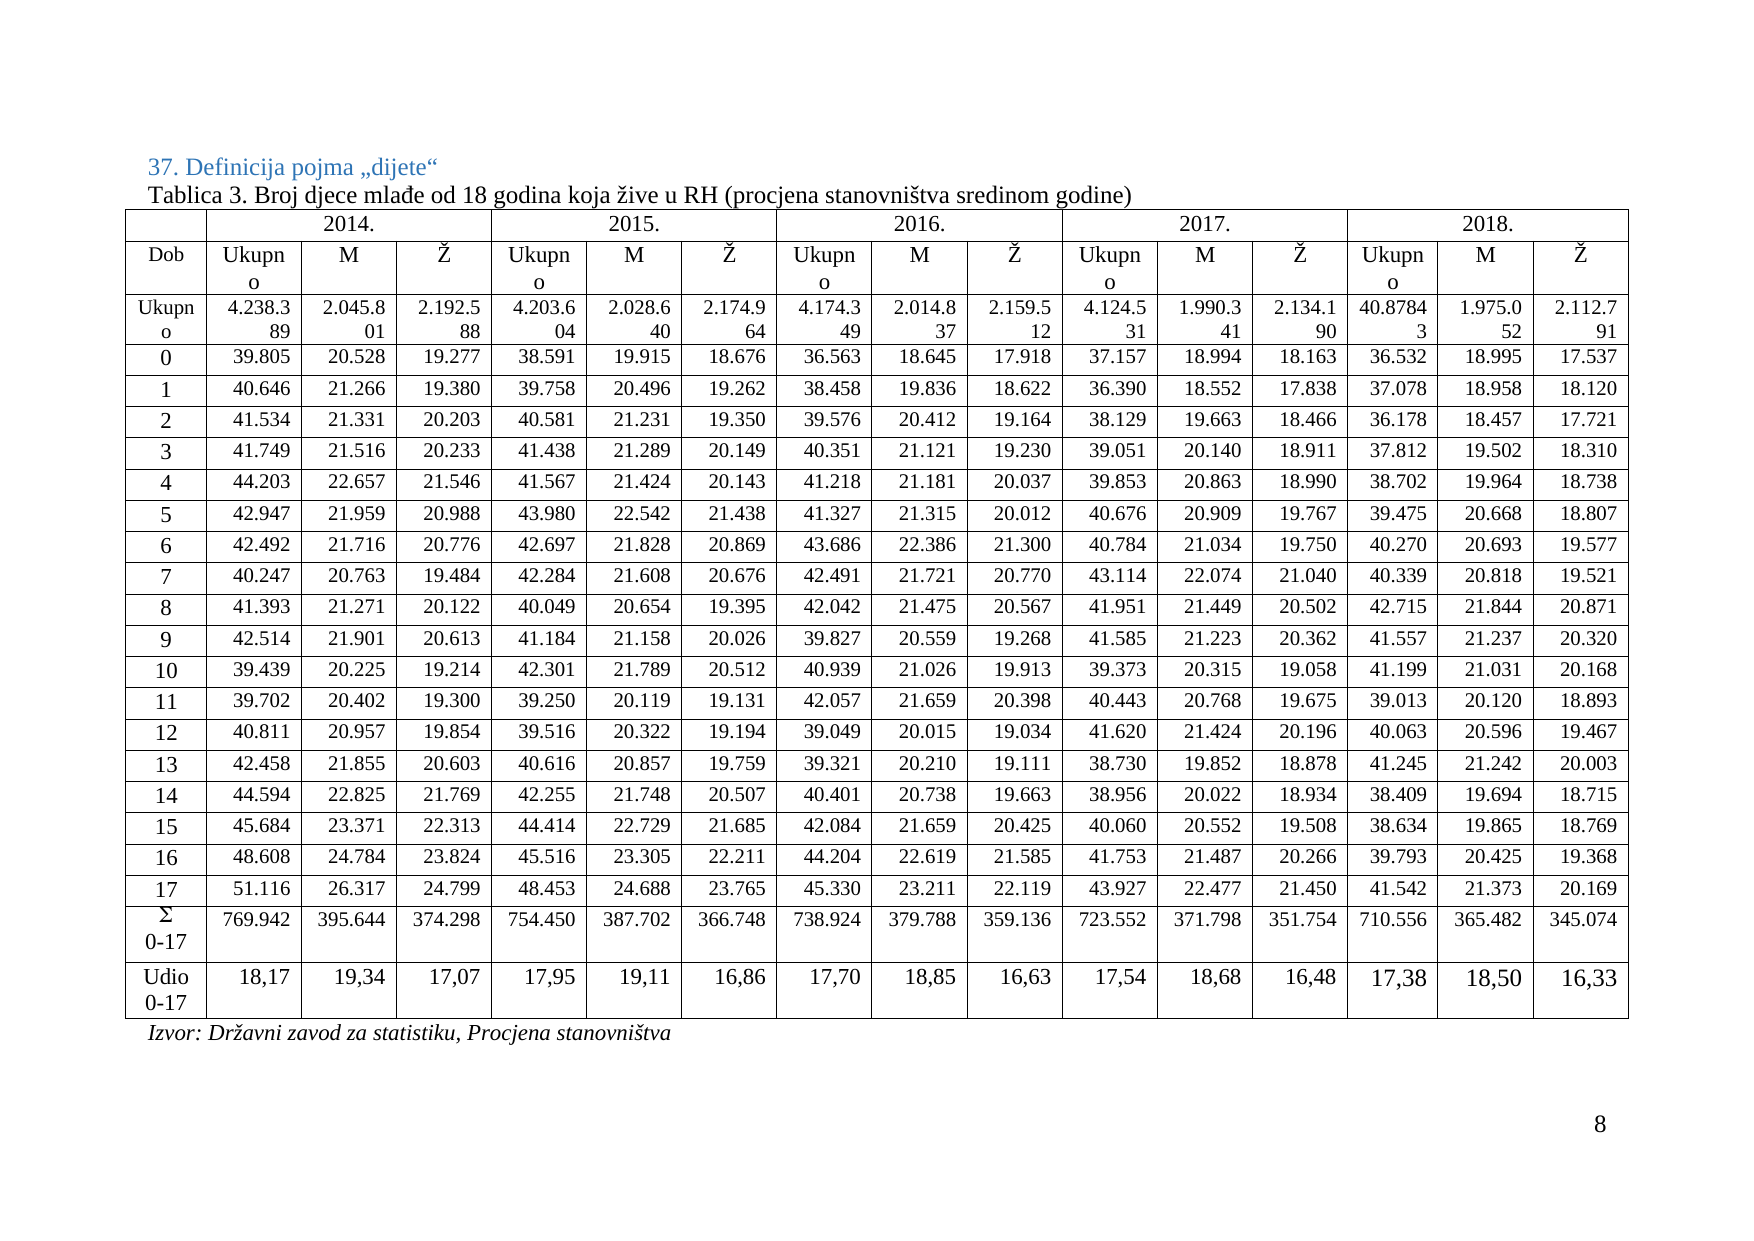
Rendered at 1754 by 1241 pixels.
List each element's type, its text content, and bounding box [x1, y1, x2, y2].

table_cell 19.759 [682, 751, 776, 781]
table_cell 21.300 [968, 532, 1062, 562]
table_cell M [872, 242, 967, 294]
table_cell 21.223 [1158, 626, 1252, 656]
table_cell 19.854 [397, 720, 491, 750]
table_cell 21.315 [872, 501, 967, 531]
table_cell 41.951 [1063, 595, 1157, 625]
table_cell 13 [126, 751, 206, 781]
table_cell 21.031 [1438, 657, 1533, 687]
table_cell 371.798 [1158, 907, 1252, 962]
table_cell 18.911 [1253, 438, 1347, 468]
table_cell 40.401 [777, 782, 871, 812]
table_cell 16,86 [682, 963, 776, 1018]
table_cell 22.542 [587, 501, 681, 531]
table_cell 23.305 [587, 845, 681, 875]
table_cell 351.754 [1253, 907, 1347, 962]
table_cell 365.482 [1438, 907, 1533, 962]
table_cell 18.552 [1158, 376, 1252, 406]
table_cell 21.844 [1438, 595, 1533, 625]
table_cell 19.865 [1438, 813, 1533, 843]
table_cell 20.022 [1158, 782, 1252, 812]
table_header 2014. [207, 210, 491, 241]
table_cell 19.675 [1253, 688, 1347, 718]
table_cell 17,54 [1063, 963, 1157, 1018]
table_cell 20.567 [968, 595, 1062, 625]
table_cell 40.939 [777, 657, 871, 687]
table_cell 41.393 [207, 595, 301, 625]
table_cell 22.313 [397, 813, 491, 843]
table_cell 21.789 [587, 657, 681, 687]
table_cell 20.398 [968, 688, 1062, 718]
table_cell 20.988 [397, 501, 491, 531]
table_cell 18.676 [682, 345, 776, 375]
table_cell 23.371 [302, 813, 396, 843]
table_cell 39.250 [492, 688, 586, 718]
table_cell 19.767 [1253, 501, 1347, 531]
table_cell 754.450 [492, 907, 586, 962]
table_cell 23.211 [872, 876, 967, 906]
table_cell 19.214 [397, 657, 491, 687]
table_cell 39.321 [777, 751, 871, 781]
table_cell 42.084 [777, 813, 871, 843]
table_cell 20.668 [1438, 501, 1533, 531]
table_cell 42.284 [492, 563, 586, 593]
table_cell 42.042 [777, 595, 871, 625]
table_cell 20.776 [397, 532, 491, 562]
table_cell 19.663 [1158, 407, 1252, 437]
table_cell 20.266 [1253, 845, 1347, 875]
table_cell 17,70 [777, 963, 871, 1018]
table_cell 21.237 [1438, 626, 1533, 656]
table_cell 20.203 [397, 407, 491, 437]
table_cell 21.659 [872, 688, 967, 718]
table_cell 19.521 [1534, 563, 1628, 593]
table_cell 19.852 [1158, 751, 1252, 781]
table_cell 39.013 [1348, 688, 1437, 718]
table_cell 41.218 [777, 470, 871, 500]
table_header 2017. [1063, 210, 1347, 241]
table_cell 43.114 [1063, 563, 1157, 593]
text Izvor: Državni zavod za statistiku, Procjena stanovništva [148, 1019, 1606, 1045]
table_cell 359.136 [968, 907, 1062, 962]
table_cell 40.616 [492, 751, 586, 781]
table_cell 19.268 [968, 626, 1062, 656]
table_cell 21.685 [682, 813, 776, 843]
table_cell 40.443 [1063, 688, 1157, 718]
table_cell 38.634 [1348, 813, 1437, 843]
table_cell 48.608 [207, 845, 301, 875]
table_cell 20.015 [872, 720, 967, 750]
table_cell 19.467 [1534, 720, 1628, 750]
table_cell 18,17 [207, 963, 301, 1018]
table_cell 19.262 [682, 376, 776, 406]
table_cell 20.196 [1253, 720, 1347, 750]
table_cell Ž [682, 242, 776, 294]
table_cell 21.424 [587, 470, 681, 500]
table_cell 19.194 [682, 720, 776, 750]
table_cell 19.164 [968, 407, 1062, 437]
table_cell 19.964 [1438, 470, 1533, 500]
table_cell 19.502 [1438, 438, 1533, 468]
table_cell 1.990.341 [1158, 295, 1252, 343]
table_cell 21.450 [1253, 876, 1347, 906]
table_cell 24.799 [397, 876, 491, 906]
table_cell 40.811 [207, 720, 301, 750]
table_cell 20.957 [302, 720, 396, 750]
table_cell 41.245 [1348, 751, 1437, 781]
table_cell 20.818 [1438, 563, 1533, 593]
table_cell 5 [126, 501, 206, 531]
table_cell 36.178 [1348, 407, 1437, 437]
table_cell 18.769 [1534, 813, 1628, 843]
table_cell 22.386 [872, 532, 967, 562]
table_header 2018. [1348, 210, 1628, 241]
table_cell 7 [126, 563, 206, 593]
table_cell 19.111 [968, 751, 1062, 781]
table_cell 0-17 [126, 907, 206, 962]
table_cell 19.300 [397, 688, 491, 718]
table_cell 24.688 [587, 876, 681, 906]
table_cell 20.676 [682, 563, 776, 593]
table_cell Ukupno [492, 242, 586, 294]
table_cell 41.585 [1063, 626, 1157, 656]
table_cell 36.563 [777, 345, 871, 375]
table_cell M [1438, 242, 1533, 294]
table_cell 17 [126, 876, 206, 906]
table_cell 19.836 [872, 376, 967, 406]
table_cell 20.140 [1158, 438, 1252, 468]
table_cell 20.869 [682, 532, 776, 562]
table_cell 18.934 [1253, 782, 1347, 812]
table_cell 20.149 [682, 438, 776, 468]
table_cell 8 [126, 595, 206, 625]
table_cell 21.716 [302, 532, 396, 562]
table_cell 45.684 [207, 813, 301, 843]
table_cell 39.051 [1063, 438, 1157, 468]
table_cell 40.063 [1348, 720, 1437, 750]
table_cell 40.351 [777, 438, 871, 468]
table_cell 26.317 [302, 876, 396, 906]
table_cell 20.596 [1438, 720, 1533, 750]
table_cell 36.532 [1348, 345, 1437, 375]
table_cell 723.552 [1063, 907, 1157, 962]
table_cell 2.192.588 [397, 295, 491, 343]
table_cell 38.409 [1348, 782, 1437, 812]
table_cell Ukupno [207, 242, 301, 294]
table_cell 19.663 [968, 782, 1062, 812]
table_cell 20.863 [1158, 470, 1252, 500]
table_cell 21.449 [1158, 595, 1252, 625]
table_cell 21.331 [302, 407, 396, 437]
table_cell 21.242 [1438, 751, 1533, 781]
table_cell 41.327 [777, 501, 871, 531]
table_cell 17,95 [492, 963, 586, 1018]
table_cell 39.049 [777, 720, 871, 750]
table_cell 21.721 [872, 563, 967, 593]
table_cell 40.676 [1063, 501, 1157, 531]
table_cell 21.828 [587, 532, 681, 562]
table_cell 41.753 [1063, 845, 1157, 875]
table_cell 1.975.052 [1438, 295, 1533, 343]
table_cell 11 [126, 688, 206, 718]
table_cell 38.458 [777, 376, 871, 406]
table_cell 20.770 [968, 563, 1062, 593]
table_cell 40.581 [492, 407, 586, 437]
table_cell Ž [968, 242, 1062, 294]
table_cell 44.414 [492, 813, 586, 843]
table_cell 19.508 [1253, 813, 1347, 843]
table_cell Ukupno [777, 242, 871, 294]
table_cell 18.310 [1534, 438, 1628, 468]
table_cell 18,68 [1158, 963, 1252, 1018]
table_cell 20.613 [397, 626, 491, 656]
table_cell 24.784 [302, 845, 396, 875]
table_cell 41.199 [1348, 657, 1437, 687]
table_header [126, 210, 206, 241]
table_cell 19.230 [968, 438, 1062, 468]
table_cell 42.057 [777, 688, 871, 718]
table_cell 21.516 [302, 438, 396, 468]
table_cell 19.058 [1253, 657, 1347, 687]
table_cell 23.824 [397, 845, 491, 875]
table_cell 16,48 [1253, 963, 1347, 1018]
table_cell 20.225 [302, 657, 396, 687]
table_cell 4 [126, 470, 206, 500]
table_cell 41.749 [207, 438, 301, 468]
table_cell 39.805 [207, 345, 301, 375]
table_cell 2 [126, 407, 206, 437]
table_cell 40.339 [1348, 563, 1437, 593]
table_cell 41.557 [1348, 626, 1437, 656]
table_cell 40.270 [1348, 532, 1437, 562]
table_cell 41.567 [492, 470, 586, 500]
table_cell 21.475 [872, 595, 967, 625]
table_cell 21.026 [872, 657, 967, 687]
table_cell 17,38 [1348, 963, 1437, 1018]
table_cell 42.301 [492, 657, 586, 687]
table_cell 10 [126, 657, 206, 687]
table_cell 39.793 [1348, 845, 1437, 875]
table_cell 20.168 [1534, 657, 1628, 687]
table_cell 20.322 [587, 720, 681, 750]
table_cell 20.037 [968, 470, 1062, 500]
table_cell 18.994 [1158, 345, 1252, 375]
table_cell 21.424 [1158, 720, 1252, 750]
table_cell 21.121 [872, 438, 967, 468]
table_cell 20.169 [1534, 876, 1628, 906]
table_cell 20.507 [682, 782, 776, 812]
table_cell 18.958 [1438, 376, 1533, 406]
table_cell 37.078 [1348, 376, 1437, 406]
table_cell 38.702 [1348, 470, 1437, 500]
table_cell 44.203 [207, 470, 301, 500]
table_cell 2.028.640 [587, 295, 681, 343]
table_cell 19,11 [587, 963, 681, 1018]
table_cell 20.738 [872, 782, 967, 812]
table_cell M [302, 242, 396, 294]
table_cell 39.475 [1348, 501, 1437, 531]
subtitle 37. Definicija pojma „dijete“ [148, 152, 1606, 181]
table_cell 395.644 [302, 907, 396, 962]
table_cell Ukupno [1063, 242, 1157, 294]
table_cell 0 [126, 345, 206, 375]
table_cell 17.721 [1534, 407, 1628, 437]
table_cell Dob [126, 242, 206, 294]
table_cell 22.825 [302, 782, 396, 812]
table_cell 21.659 [872, 813, 967, 843]
table_cell 19.277 [397, 345, 491, 375]
table_cell 2.159.512 [968, 295, 1062, 343]
table_cell 18.738 [1534, 470, 1628, 500]
table_cell 20.143 [682, 470, 776, 500]
table_cell 19.034 [968, 720, 1062, 750]
table_cell 40.060 [1063, 813, 1157, 843]
table_cell 44.594 [207, 782, 301, 812]
table_cell 16,33 [1534, 963, 1628, 1018]
table_cell 2.112.791 [1534, 295, 1628, 343]
table_cell 20.502 [1253, 595, 1347, 625]
table_cell 21.231 [587, 407, 681, 437]
table_cell 379.788 [872, 907, 967, 962]
table_cell 21.901 [302, 626, 396, 656]
table_cell 20.528 [302, 345, 396, 375]
table_cell 19.577 [1534, 532, 1628, 562]
table_cell 15 [126, 813, 206, 843]
table_cell 41.184 [492, 626, 586, 656]
table_cell 19.915 [587, 345, 681, 375]
table_cell 20.320 [1534, 626, 1628, 656]
table_cell 21.034 [1158, 532, 1252, 562]
table_cell 18.622 [968, 376, 1062, 406]
table_cell 39.758 [492, 376, 586, 406]
table_cell Udio 0-17 [126, 963, 206, 1018]
table_cell 39.827 [777, 626, 871, 656]
table_cell 21.769 [397, 782, 491, 812]
table_cell 38.591 [492, 345, 586, 375]
table_cell 38.956 [1063, 782, 1157, 812]
table_cell 40.049 [492, 595, 586, 625]
table_cell 2.174.964 [682, 295, 776, 343]
table_cell 44.204 [777, 845, 871, 875]
table_cell 20.425 [968, 813, 1062, 843]
table_cell 41.620 [1063, 720, 1157, 750]
table_cell 18.807 [1534, 501, 1628, 531]
table_cell 19.131 [682, 688, 776, 718]
table_cell 9 [126, 626, 206, 656]
table_cell 18.990 [1253, 470, 1347, 500]
table_cell 42.947 [207, 501, 301, 531]
table_cell 19,34 [302, 963, 396, 1018]
table_cell 710.556 [1348, 907, 1437, 962]
table_cell 22.119 [968, 876, 1062, 906]
table_cell 6 [126, 532, 206, 562]
table_cell 20.412 [872, 407, 967, 437]
table_cell 40.87843 [1348, 295, 1437, 343]
table_cell 45.516 [492, 845, 586, 875]
table_cell 20.763 [302, 563, 396, 593]
table_cell 4.203.604 [492, 295, 586, 343]
table_cell 43.927 [1063, 876, 1157, 906]
table_cell 18.466 [1253, 407, 1347, 437]
table_cell 20.909 [1158, 501, 1252, 531]
table_cell M [587, 242, 681, 294]
table_cell Ukupno [1348, 242, 1437, 294]
table_cell 4.124.531 [1063, 295, 1157, 343]
table_cell 18,85 [872, 963, 967, 1018]
table_cell Ž [397, 242, 491, 294]
table_cell 20.603 [397, 751, 491, 781]
table_cell 14 [126, 782, 206, 812]
table_cell 22.211 [682, 845, 776, 875]
table_cell 22.074 [1158, 563, 1252, 593]
table_cell 40.784 [1063, 532, 1157, 562]
table_cell M [1158, 242, 1252, 294]
table_header 2016. [777, 210, 1062, 241]
table_cell 41.542 [1348, 876, 1437, 906]
table_cell 20.315 [1158, 657, 1252, 687]
table_cell 22.619 [872, 845, 967, 875]
table_cell 21.748 [587, 782, 681, 812]
table_cell 37.157 [1063, 345, 1157, 375]
table_cell 40.247 [207, 563, 301, 593]
table_cell 38.129 [1063, 407, 1157, 437]
table_cell 19.484 [397, 563, 491, 593]
table_cell 20.559 [872, 626, 967, 656]
table_cell 40.646 [207, 376, 301, 406]
table_cell 18.120 [1534, 376, 1628, 406]
table_cell 20.119 [587, 688, 681, 718]
table_cell 18.163 [1253, 345, 1347, 375]
table_cell 18.645 [872, 345, 967, 375]
table_cell 18.715 [1534, 782, 1628, 812]
table_cell 42.514 [207, 626, 301, 656]
table_cell 19.694 [1438, 782, 1533, 812]
table_cell 20.693 [1438, 532, 1533, 562]
table_cell 41.438 [492, 438, 586, 468]
table_cell 17.918 [968, 345, 1062, 375]
table_header 2015. [492, 210, 776, 241]
table_cell 2.134.190 [1253, 295, 1347, 343]
table_cell 20.233 [397, 438, 491, 468]
table_cell 345.074 [1534, 907, 1628, 962]
table_cell 45.330 [777, 876, 871, 906]
table_cell 16,63 [968, 963, 1062, 1018]
table_cell 21.266 [302, 376, 396, 406]
table_cell 39.853 [1063, 470, 1157, 500]
table_cell 366.748 [682, 907, 776, 962]
table_cell 21.181 [872, 470, 967, 500]
table_cell 19.913 [968, 657, 1062, 687]
table_cell 22.729 [587, 813, 681, 843]
table_cell 18,50 [1438, 963, 1533, 1018]
table_cell 21.373 [1438, 876, 1533, 906]
table_cell 42.492 [207, 532, 301, 562]
table_cell 42.255 [492, 782, 586, 812]
table_cell 20.003 [1534, 751, 1628, 781]
table_cell 20.210 [872, 751, 967, 781]
table_cell 18.878 [1253, 751, 1347, 781]
table_cell 20.122 [397, 595, 491, 625]
table_cell Ž [1534, 242, 1628, 294]
table_cell 21.438 [682, 501, 776, 531]
table_cell 21.040 [1253, 563, 1347, 593]
table_cell 20.402 [302, 688, 396, 718]
table_cell 39.516 [492, 720, 586, 750]
table_cell 20.552 [1158, 813, 1252, 843]
table_cell 21.608 [587, 563, 681, 593]
table_cell 12 [126, 720, 206, 750]
table_cell 42.491 [777, 563, 871, 593]
table_cell 3 [126, 438, 206, 468]
table_cell 387.702 [587, 907, 681, 962]
table_cell 36.390 [1063, 376, 1157, 406]
table_cell 18.457 [1438, 407, 1533, 437]
table_cell 18.893 [1534, 688, 1628, 718]
table_cell 21.289 [587, 438, 681, 468]
table_cell 21.546 [397, 470, 491, 500]
table_cell 21.959 [302, 501, 396, 531]
table_cell 4.238.389 [207, 295, 301, 343]
table_cell 2.014.837 [872, 295, 967, 343]
table_cell 16 [126, 845, 206, 875]
table_cell 21.855 [302, 751, 396, 781]
table_cell 19.750 [1253, 532, 1347, 562]
table_cell 374.298 [397, 907, 491, 962]
table_cell 20.768 [1158, 688, 1252, 718]
table_cell Ž [1253, 242, 1347, 294]
table_cell 18.995 [1438, 345, 1533, 375]
table_cell 21.585 [968, 845, 1062, 875]
table_cell 41.534 [207, 407, 301, 437]
table_cell 42.458 [207, 751, 301, 781]
table_cell 22.657 [302, 470, 396, 500]
table_cell 43.980 [492, 501, 586, 531]
table_cell 51.116 [207, 876, 301, 906]
table_cell 21.487 [1158, 845, 1252, 875]
table_cell 38.730 [1063, 751, 1157, 781]
table_cell 19.368 [1534, 845, 1628, 875]
table_cell 20.120 [1438, 688, 1533, 718]
table_cell 39.576 [777, 407, 871, 437]
table_cell 22.477 [1158, 876, 1252, 906]
table_cell 1 [126, 376, 206, 406]
table_cell 23.765 [682, 876, 776, 906]
table_cell 20.496 [587, 376, 681, 406]
table_cell 17.537 [1534, 345, 1628, 375]
table_cell 39.373 [1063, 657, 1157, 687]
table_cell 48.453 [492, 876, 586, 906]
table_cell 20.654 [587, 595, 681, 625]
table_cell 39.439 [207, 657, 301, 687]
table_cell 19.395 [682, 595, 776, 625]
table_cell 19.350 [682, 407, 776, 437]
table_cell 39.702 [207, 688, 301, 718]
table_cell 20.512 [682, 657, 776, 687]
table_cell 21.158 [587, 626, 681, 656]
table_cell Ukupno [126, 295, 206, 343]
table_cell 43.686 [777, 532, 871, 562]
table_cell 738.924 [777, 907, 871, 962]
table_cell 17,07 [397, 963, 491, 1018]
text Tablica 3. Broj djece mlađe od 18 godina koja žive u RH (procjena stanovništva sredinom godine) [148, 181, 1606, 209]
table_cell 20.026 [682, 626, 776, 656]
table_cell 42.697 [492, 532, 586, 562]
table_cell 21.271 [302, 595, 396, 625]
table_cell 2.045.801 [302, 295, 396, 343]
table_cell 20.857 [587, 751, 681, 781]
table_cell 4.174.349 [777, 295, 871, 343]
table_cell 17.838 [1253, 376, 1347, 406]
table_cell 20.425 [1438, 845, 1533, 875]
table_cell 42.715 [1348, 595, 1437, 625]
table_cell 20.871 [1534, 595, 1628, 625]
table_cell 20.012 [968, 501, 1062, 531]
table_cell 20.362 [1253, 626, 1347, 656]
table_cell 19.380 [397, 376, 491, 406]
table_cell 769.942 [207, 907, 301, 962]
table_cell 37.812 [1348, 438, 1437, 468]
